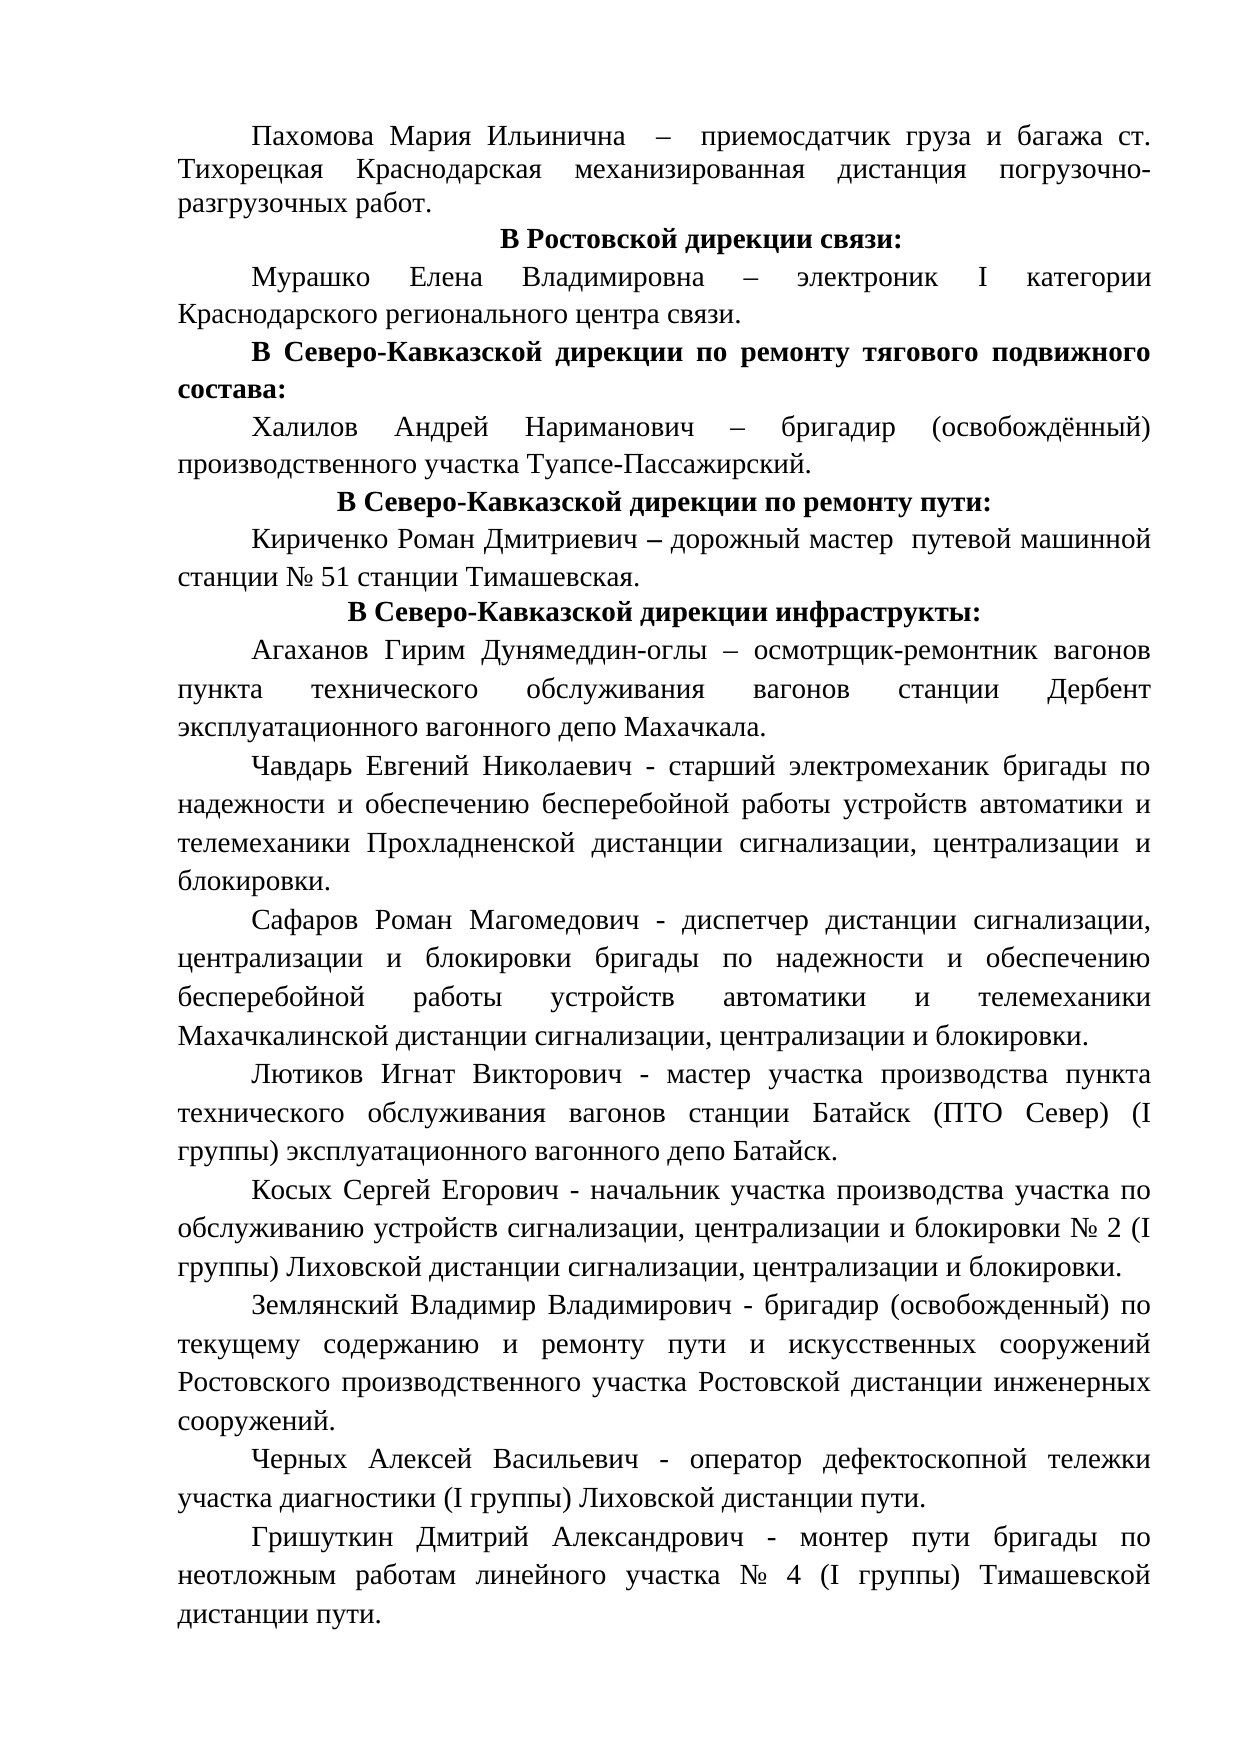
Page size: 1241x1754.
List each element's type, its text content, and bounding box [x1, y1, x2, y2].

text Черных Алексей Васильевич - оператор дефектоскопной тележки участка диагностики (I группы) Лиховской дистанции пути. [177, 1442, 1152, 1514]
text Лютиков Игнат Викторович - мастер участка производства пункта технического обслуживания вагонов станции Батайск (ПТО Север) (I группы) эксплуатационного вагонного депо Батайск. [177, 1056, 1152, 1167]
text Землянский Владимир Владимирович - бригадир (освобожденный) по текущему содержанию и ремонту пути и искусственных сооружений Ростовского производственного участка Ростовской дистанции инженерных сооружений. [177, 1287, 1152, 1437]
text Мурашко Елена Владимировна – электроник I категории Краснодарского регионального центра связи. [177, 256, 1152, 331]
text Чавдарь Евгений Николаевич - старший электромеханик бригады по надежности и обеспечению бесперебойной работы устройств автоматики и телемеханики Прохладненской дистанции сигнализации, централизации и блокировки. [177, 748, 1152, 897]
text В Северо-Кавказской дирекции инфраструкты: [177, 594, 1152, 627]
text Пахомова Мария Ильинична – приемосдатчик груза и багажа ст. Тихорецкая Краснодарская механизированная дистанция погрузочно-разгрузочных работ. [177, 118, 1152, 219]
text В Северо-Кавказской дирекции по ремонту тягового подвижного состава: [177, 331, 1152, 406]
text В Ростовской дирекции связи: [177, 219, 1152, 256]
text Агаханов Гирим Дунямеддин-оглы – осмотрщик-ремонтник вагонов пункта технического обслуживания вагонов станции Дербент эксплуатационного вагонного депо Махачкала. [177, 632, 1152, 743]
text Гришуткин Дмитрий Александрович - монтер пути бригады по неотложным работам линейного участка № 4 (I группы) Тимашевской дистанции пути. [177, 1519, 1152, 1629]
text Кириченко Роман Дмитриевич – дорожный мастер путевой машинной станции № 51 станции Тимашевская. [177, 519, 1152, 594]
text Сафаров Роман Магомедович - диспетчер дистанции сигнализации, централизации и блокировки бригады по надежности и обеспечению бесперебойной работы устройств автоматики и телемеханики Махачкалинской дистанции сигнализации, централизации и блокировки. [177, 902, 1152, 1051]
text Халилов Андрей Нариманович – бригадир (освобождённый) производственного участка Туапсе-Пассажирский. [177, 406, 1152, 481]
text Косых Сергей Егорович - начальник участка производства участка по обслуживанию устройств сигнализации, централизации и блокировки № 2 (I группы) Лиховской дистанции сигнализации, централизации и блокировки. [177, 1172, 1152, 1282]
text В Северо-Кавказской дирекции по ремонту пути: [177, 481, 1152, 519]
